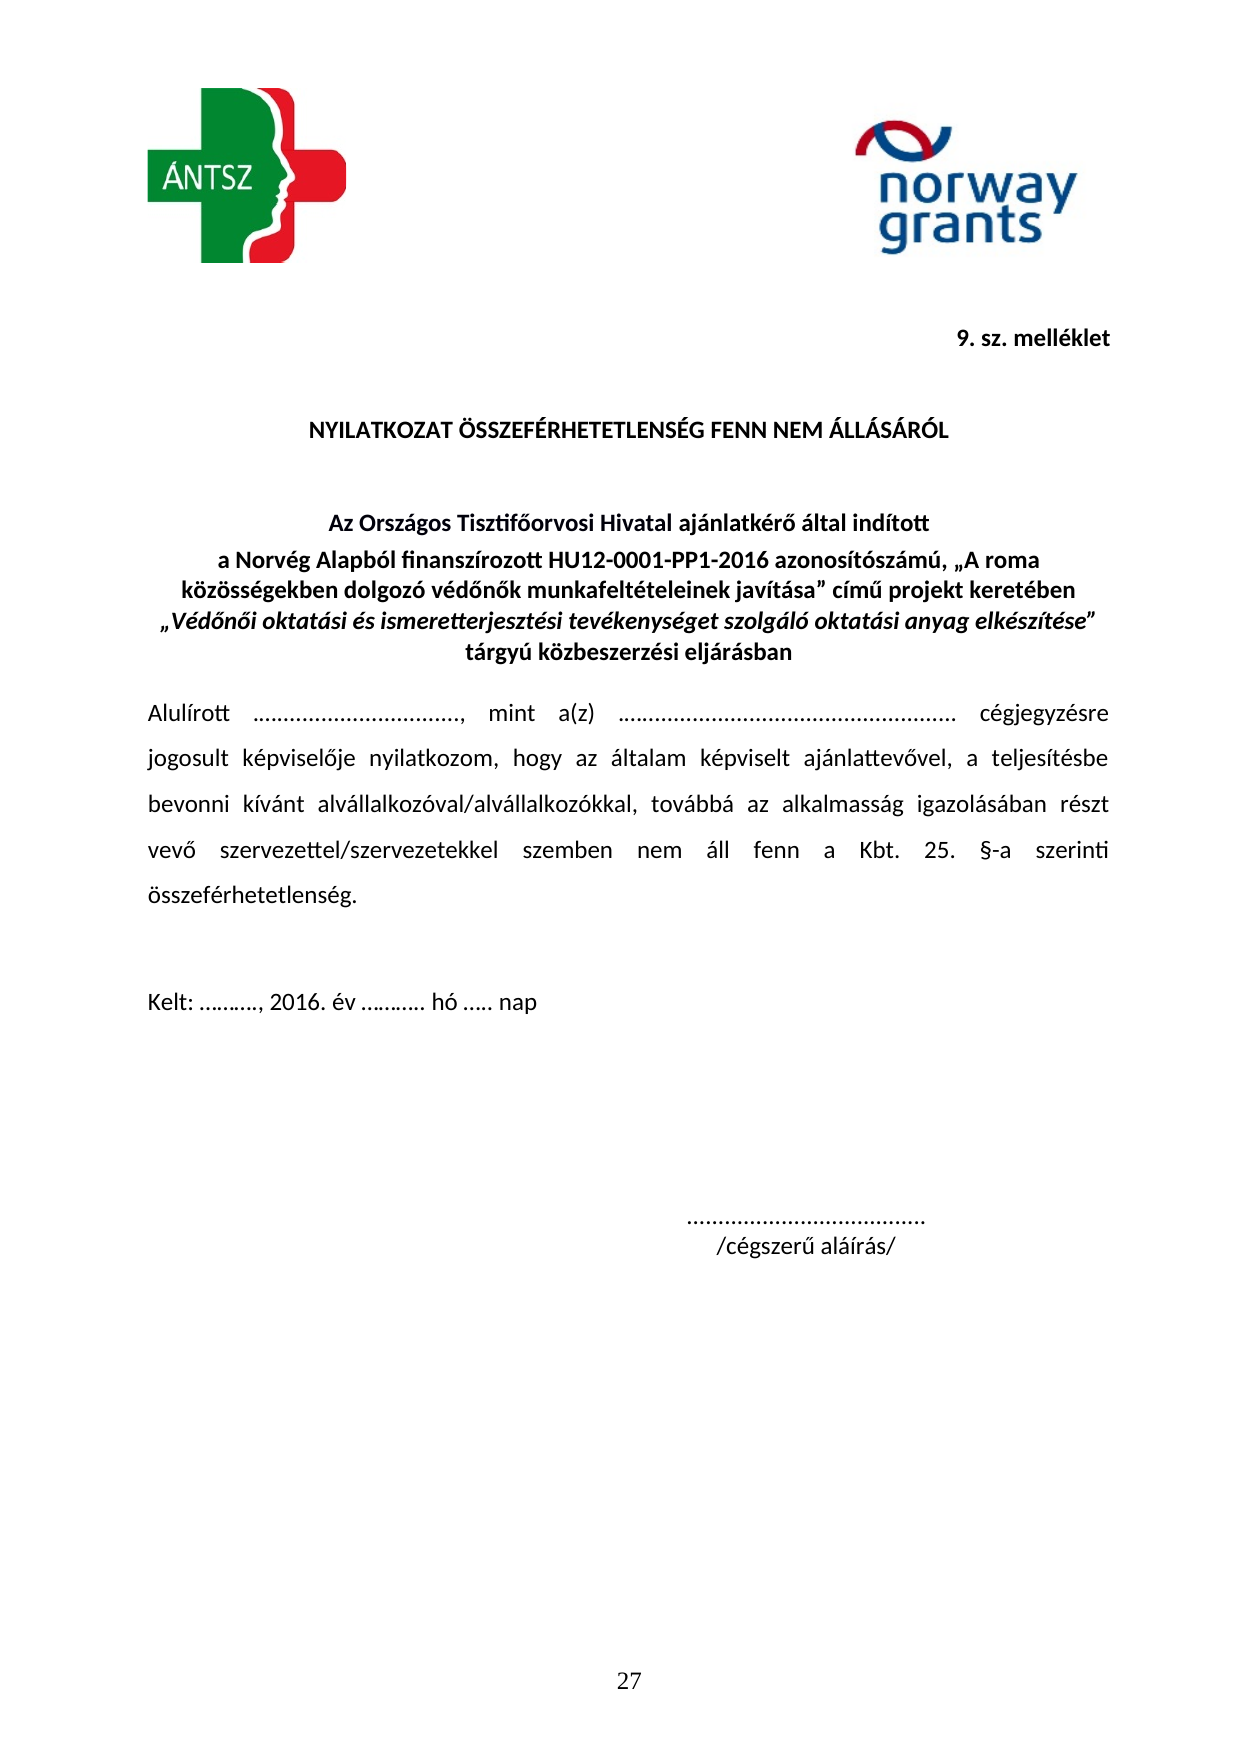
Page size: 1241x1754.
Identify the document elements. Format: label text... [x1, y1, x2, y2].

picture [147, 88, 347, 263]
subtitle NYILATKOZAT ÖSSZEFÉRHETETLENSÉG FENN NEM ÁLLÁSÁRÓL [148, 414, 1110, 444]
picture [841, 94, 1093, 263]
text 9. sz. melléklet [148, 322, 1110, 353]
text /cégszerű aláírás/ [502, 1231, 1110, 1261]
text Alulírott .…............................., mint a(z) .….................................................. cégjegyzésre jogosult képviselője nyilatkozom, hogy az általam képviselt ajánlattevővel, a teljesítésbe bevonni kívánt alvállalkozóval/alvállalkozókkal, továbbá az alkalmasság igazolásában részt vevő szervezettel/szervezetekkel szemben nem áll fenn a Kbt. 25. §-a szerinti összeférhetetlenség. [148, 697, 1110, 910]
text ...................................... [502, 1200, 1110, 1231]
text Az Országos Tisztifőorvosi Hivatal ajánlatkérő által indított [148, 505, 1110, 538]
text a Norvég Alapból finanszírozott HU12-0001-PP1-2016 azonosítószámú, „A roma közösségekben dolgozó védőnők munkafeltételeinek javítása” című projekt keretében „Védőnői oktatási és ismeretterjesztési tevékenységet szolgáló oktatási anyag elkészítése” tárgyú közbeszerzési eljárásban [148, 544, 1110, 666]
text Kelt: ………., 2016. év ……….. hó ….. nap [148, 986, 1110, 1017]
